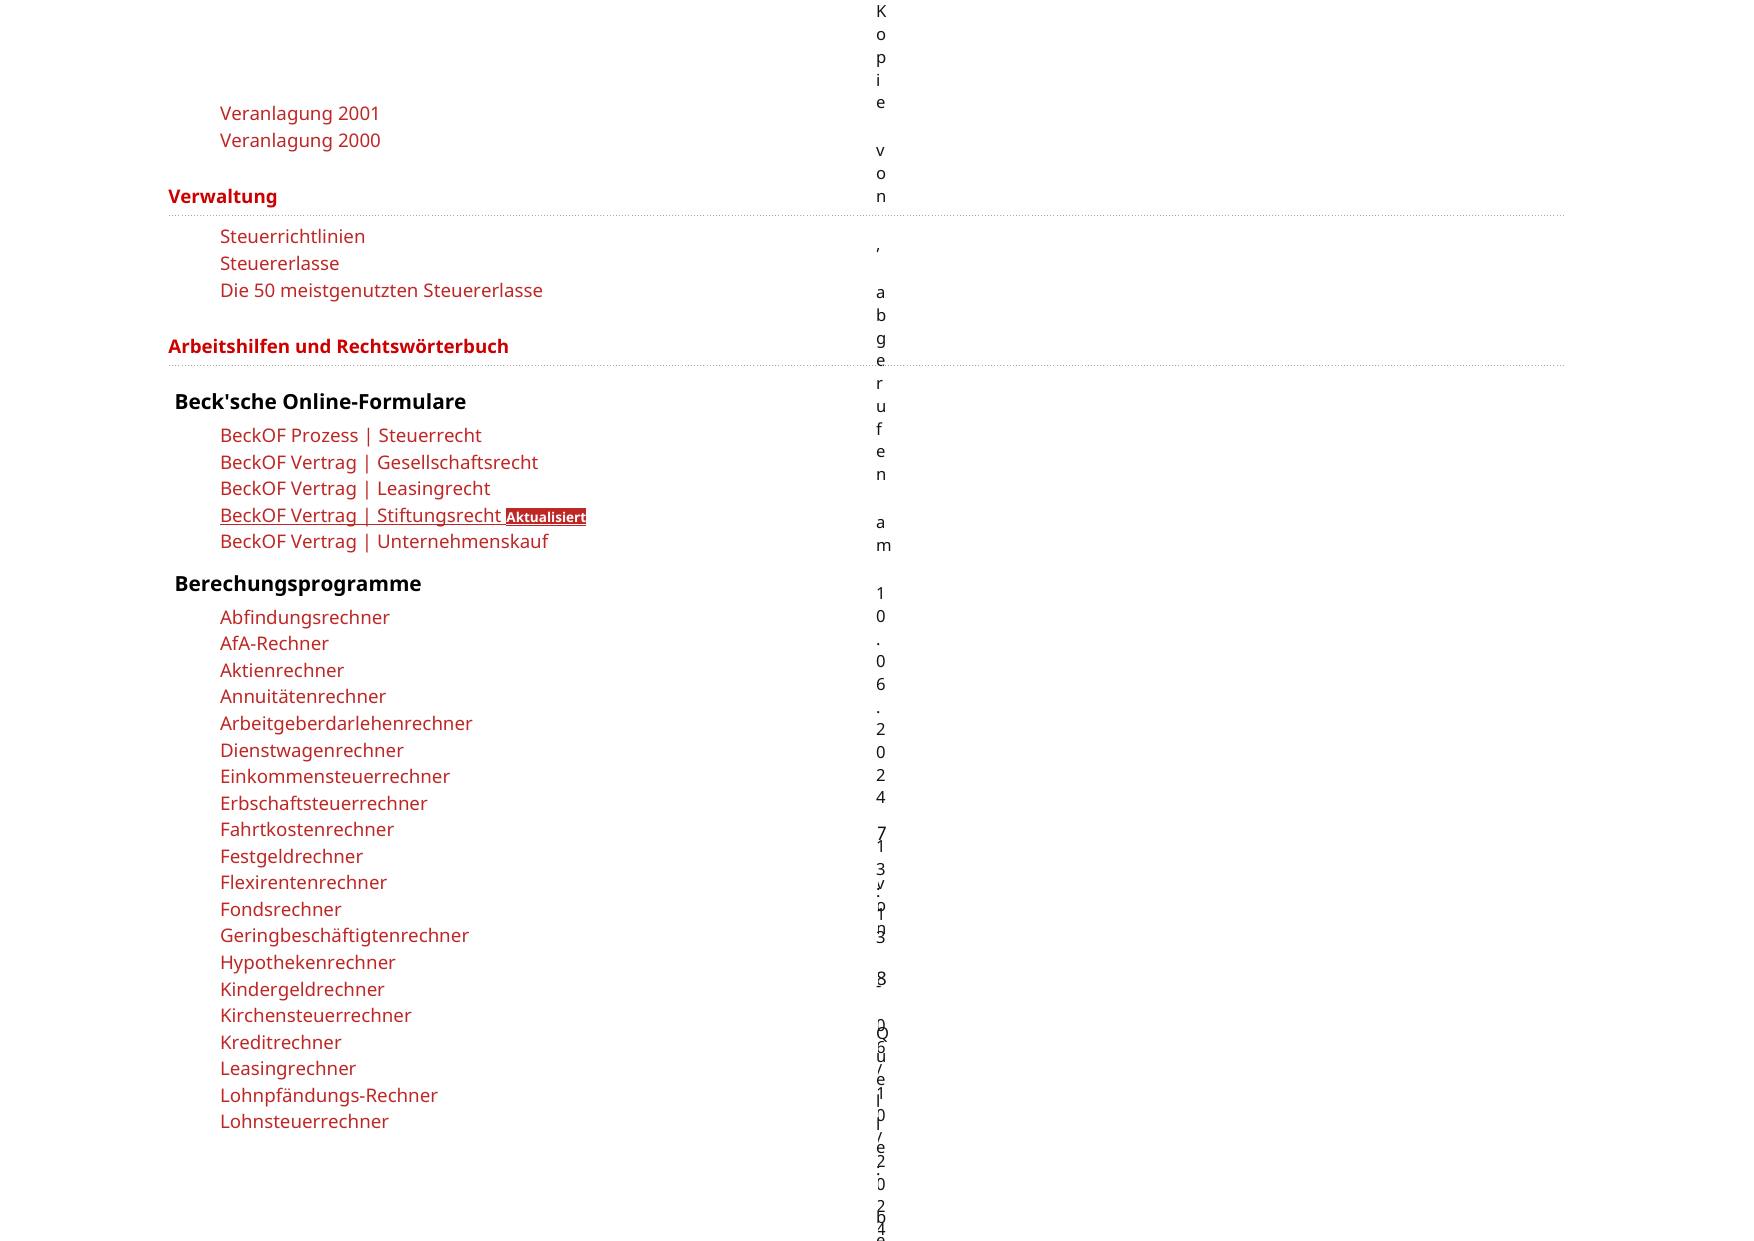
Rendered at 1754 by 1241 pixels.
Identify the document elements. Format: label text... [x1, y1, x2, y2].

text Berechungsprogramme [168, 554, 1564, 602]
text Leasingrechner [199, 1054, 1566, 1081]
text Fondsrechner [199, 895, 1566, 922]
text Hypothekenrechner [199, 948, 1566, 975]
text Dienstwagenrechner [199, 736, 1566, 762]
text Erbschaftsteuerrechner [199, 789, 1566, 816]
text BeckOF Vertrag | Stiftungsrecht Aktualisiert [199, 501, 1566, 528]
text Beck'sche Online-Formulare [168, 373, 1564, 420]
text Verwaltung [168, 176, 1564, 216]
text Einkommensteuerrechner [199, 762, 1566, 789]
text Veranlagung 2000 [199, 126, 1566, 152]
text AfA-Rechner [199, 629, 1566, 656]
text Fahrtkostenrechner [199, 816, 1566, 842]
text Arbeitshilfen und Rechtswörterbuch [168, 326, 1564, 366]
text BeckOF Vertrag | Gesellschaftsrecht [199, 448, 1566, 474]
text Festgeldrechner [199, 842, 1566, 869]
text Annuitätenrechner [199, 683, 1566, 709]
text Kindergeldrechner [199, 975, 1566, 1001]
text Steuererlasse [199, 249, 1566, 276]
text Die 50 meistgenutzten Steuererlasse [199, 276, 1566, 302]
text Abfindungsrechner [220, 603, 1566, 629]
text Kreditrechner [199, 1028, 1566, 1054]
text Flexirentenrechner [199, 869, 1566, 895]
text Aktienrechner [199, 656, 1566, 683]
text Lohnsteuerrechner [199, 1108, 1566, 1134]
text Geringbeschäftigtenrechner [199, 922, 1566, 948]
text BeckOF Vertrag | Unternehmenskauf [199, 528, 1566, 554]
text BeckOF Prozess | Steuerrecht [220, 421, 1566, 448]
text Veranlagung 2001 [199, 99, 1566, 126]
text Kirchensteuerrechner [199, 1001, 1566, 1028]
text Lohnpfändungs-Rechner [199, 1081, 1566, 1108]
text BeckOF Vertrag | Leasingrecht [199, 474, 1566, 501]
text Steuerrichtlinien [199, 223, 1566, 249]
text Arbeitgeberdarlehenrechner [199, 709, 1566, 736]
